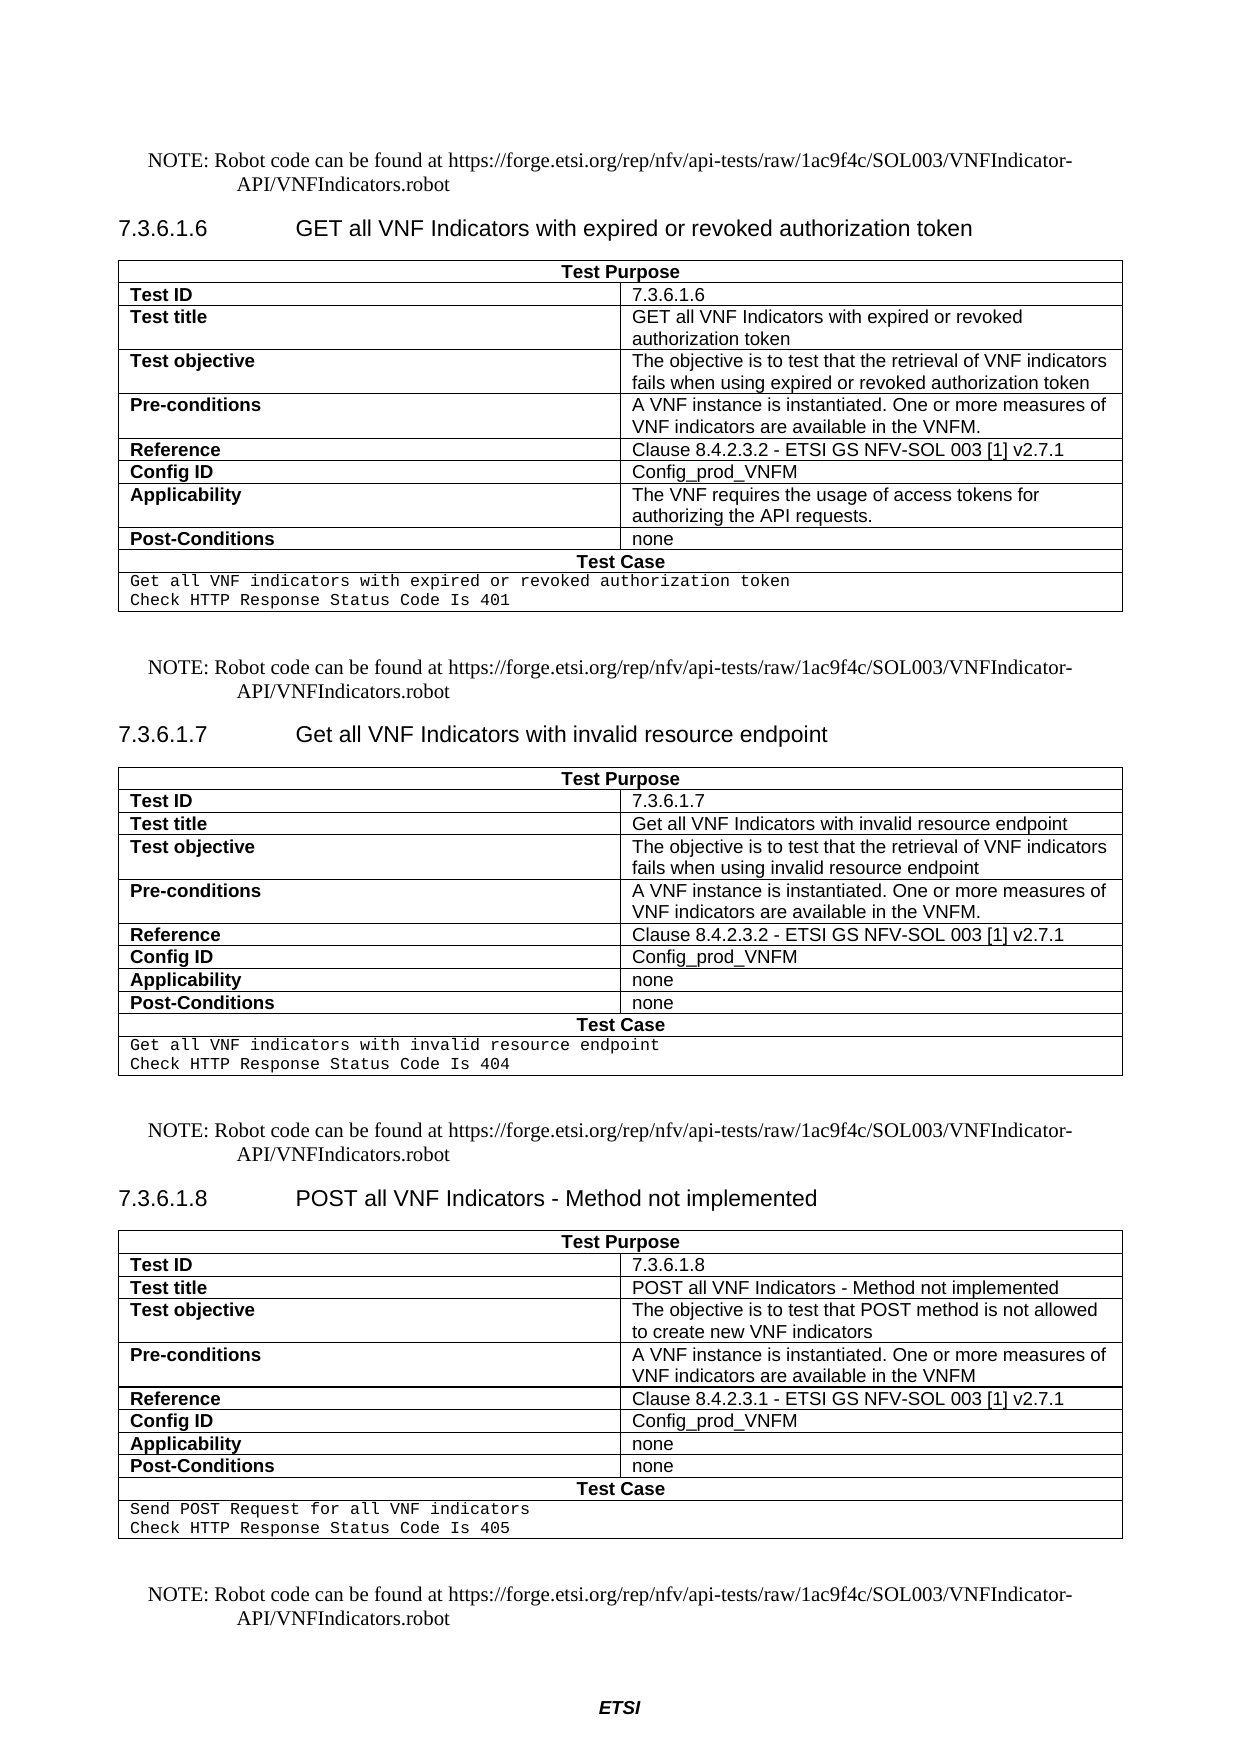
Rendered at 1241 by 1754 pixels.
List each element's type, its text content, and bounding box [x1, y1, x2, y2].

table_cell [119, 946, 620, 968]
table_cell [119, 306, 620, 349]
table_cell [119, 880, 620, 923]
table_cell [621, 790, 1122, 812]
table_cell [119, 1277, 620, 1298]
subtitle 7.3.6.1.8 POST all VNF Indicators - Method not implemented [118, 1185, 1122, 1212]
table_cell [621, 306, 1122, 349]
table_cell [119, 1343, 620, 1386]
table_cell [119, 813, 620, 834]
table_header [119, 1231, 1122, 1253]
subtitle 7.3.6.1.6 GET all VNF Indicators with expired or revoked authorization token [118, 214, 1122, 241]
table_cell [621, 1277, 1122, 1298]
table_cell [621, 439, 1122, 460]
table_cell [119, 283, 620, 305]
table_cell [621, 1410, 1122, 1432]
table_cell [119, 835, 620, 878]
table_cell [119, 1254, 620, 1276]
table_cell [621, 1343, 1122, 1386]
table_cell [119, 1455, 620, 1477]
text NOTE: Robot code can be found at https://forge.etsi.org/rep/nfv/api-tests/raw/1ac9f4c/SOL003/VNFIndicator-API/VNFIndicators.robot [148, 1118, 1122, 1166]
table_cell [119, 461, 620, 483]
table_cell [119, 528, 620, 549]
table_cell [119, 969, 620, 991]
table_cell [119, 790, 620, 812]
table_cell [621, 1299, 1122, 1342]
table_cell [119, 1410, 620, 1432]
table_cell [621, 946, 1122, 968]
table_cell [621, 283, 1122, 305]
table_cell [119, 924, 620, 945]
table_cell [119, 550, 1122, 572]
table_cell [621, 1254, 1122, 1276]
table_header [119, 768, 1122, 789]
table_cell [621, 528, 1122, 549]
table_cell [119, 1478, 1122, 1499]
text NOTE: Robot code can be found at https://forge.etsi.org/rep/nfv/api-tests/raw/1ac9f4c/SOL003/VNFIndicator-API/VNFIndicators.robot [148, 654, 1122, 703]
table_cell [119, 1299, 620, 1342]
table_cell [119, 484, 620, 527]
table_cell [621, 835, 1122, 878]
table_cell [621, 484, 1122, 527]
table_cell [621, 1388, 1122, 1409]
text NOTE: Robot code can be found at https://forge.etsi.org/rep/nfv/api-tests/raw/1ac9f4c/SOL003/VNFIndicator-API/VNFIndicators.robot [148, 1582, 1122, 1630]
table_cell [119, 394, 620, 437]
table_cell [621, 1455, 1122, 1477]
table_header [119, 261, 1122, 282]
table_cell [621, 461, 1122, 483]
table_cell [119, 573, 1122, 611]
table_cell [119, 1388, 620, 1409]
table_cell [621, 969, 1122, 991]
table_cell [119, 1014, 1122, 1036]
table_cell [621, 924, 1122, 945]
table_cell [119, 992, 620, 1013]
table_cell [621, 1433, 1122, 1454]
text NOTE: Robot code can be found at https://forge.etsi.org/rep/nfv/api-tests/raw/1ac9f4c/SOL003/VNFIndicator-API/VNFIndicators.robot [148, 148, 1122, 196]
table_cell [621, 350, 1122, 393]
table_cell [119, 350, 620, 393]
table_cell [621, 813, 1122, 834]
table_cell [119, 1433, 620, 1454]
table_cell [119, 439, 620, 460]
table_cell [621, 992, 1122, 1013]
subtitle 7.3.6.1.7 Get all VNF Indicators with invalid resource endpoint [118, 721, 1122, 748]
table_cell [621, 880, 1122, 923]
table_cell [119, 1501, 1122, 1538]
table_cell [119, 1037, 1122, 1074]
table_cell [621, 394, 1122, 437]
